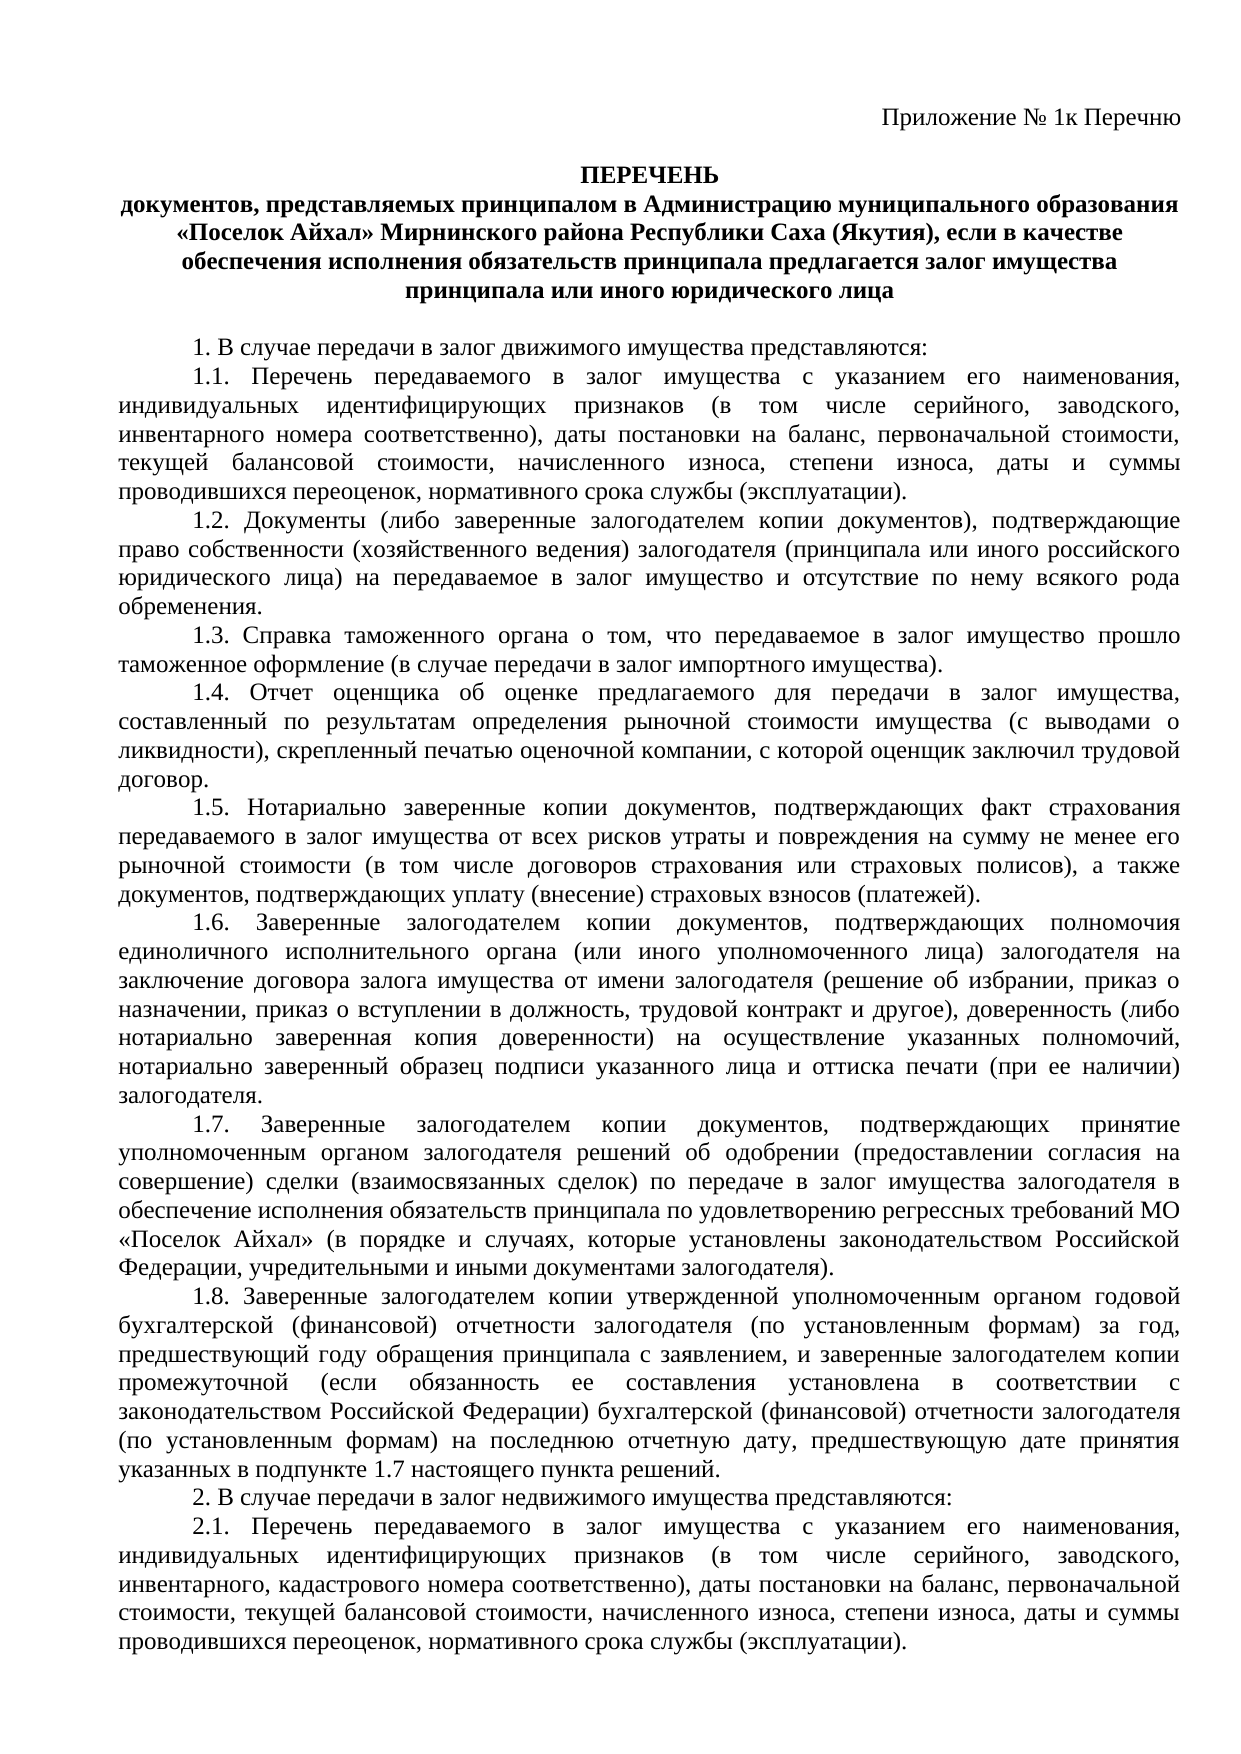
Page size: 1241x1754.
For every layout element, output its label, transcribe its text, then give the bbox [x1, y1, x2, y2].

text 1.8. Заверенные залогодателем копии утвержденной уполномоченным органом годовой бухгалтерской (финансовой) отчетности залогодателя (по установленным формам) за год, предшествующий году обращения принципала с заявлением, и заверенные залогодателем копии промежуточной (если обязанность ее составления установлена в соответствии с законодательством Российской Федерации) бухгалтерской (финансовой) отчетности залогодателя (по установленным формам) на последнюю отчетную дату, предшествующую дате принятия указанных в подпункте 1.7 настоящего пункта решений. [118, 1281, 1181, 1482]
text 1. В случае передачи в залог движимого имущества представляются: [118, 332, 1181, 361]
text 1.7. Заверенные залогодателем копии документов, подтверждающих принятие уполномоченным органом залогодателя решений об одобрении (предоставлении согласия на совершение) сделки (взаимосвязанных сделок) по передаче в залог имущества залогодателя в обеспечение исполнения обязательств принципала по удовлетворению регрессных требований МО «Поселок Айхал» (в порядке и случаях, которые установлены законодательством Российской Федерации, учредительными и иными документами залогодателя). [118, 1109, 1181, 1281]
text 1.3. Справка таможенного органа о том, что передаваемое в залог имущество прошло таможенное оформление (в случае передачи в залог импортного имущества). [118, 620, 1181, 677]
text 1.1. Перечень передаваемого в залог имущества с указанием его наименования, индивидуальных идентифицирующих признаков (в том числе серийного, заводского, инвентарного номера соответственно), даты постановки на баланс, первоначальной стоимости, текущей балансовой стоимости, начисленного износа, степени износа, даты и суммы проводившихся переоценок, нормативного срока службы (эксплуатации). [118, 361, 1181, 505]
text 1.4. Отчет оценщика об оценке предлагаемого для передачи в залог имущества, составленный по результатам определения рыночной стоимости имущества (с выводами о ликвидности), скрепленный печатью оценочной компании, с которой оценщик заключил трудовой договор. [118, 677, 1181, 792]
text ПЕРЕЧЕНЬ [118, 160, 1181, 189]
text 1.5. Нотариально заверенные копии документов, подтверждающих факт страхования передаваемого в залог имущества от всех рисков утраты и повреждения на сумму не менее его рыночной стоимости (в том числе договоров страхования или страховых полисов), а также документов, подтверждающих уплату (внесение) страховых взносов (платежей). [118, 792, 1181, 907]
text 1.2. Документы (либо заверенные залогодателем копии документов), подтверждающие право собственности (хозяйственного ведения) залогодателя (принципала или иного российского юридического лица) на передаваемое в залог имущество и отсутствие по нему всякого рода обременения. [118, 505, 1181, 620]
text 2. В случае передачи в залог недвижимого имущества представляются: [118, 1482, 1181, 1511]
text Приложение № 1к Перечню [118, 102, 1181, 131]
text документов, представляемых принципалом в Администрацию муниципального образования «Поселок Айхал» Мирнинского района Республики Саха (Якутия), если в качестве обеспечения исполнения обязательств принципала предлагается залог имущества принципала или иного юридического лица [118, 189, 1181, 304]
text 2.1. Перечень передаваемого в залог имущества с указанием его наименования, индивидуальных идентифицирующих признаков (в том числе серийного, заводского, инвентарного, кадастрового номера соответственно), даты постановки на баланс, первоначальной стоимости, текущей балансовой стоимости, начисленного износа, степени износа, даты и суммы проводившихся переоценок, нормативного срока службы (эксплуатации). [118, 1511, 1181, 1655]
text 1.6. Заверенные залогодателем копии документов, подтверждающих полномочия единоличного исполнительного органа (или иного уполномоченного лица) залогодателя на заключение договора залога имущества от имени залогодателя (решение об избрании, приказ о назначении, приказ о вступлении в должность, трудовой контракт и другое), доверенность (либо нотариально заверенная копия доверенности) на осуществление указанных полномочий, нотариально заверенный образец подписи указанного лица и оттиска печати (при ее наличии) залогодателя. [118, 907, 1181, 1109]
